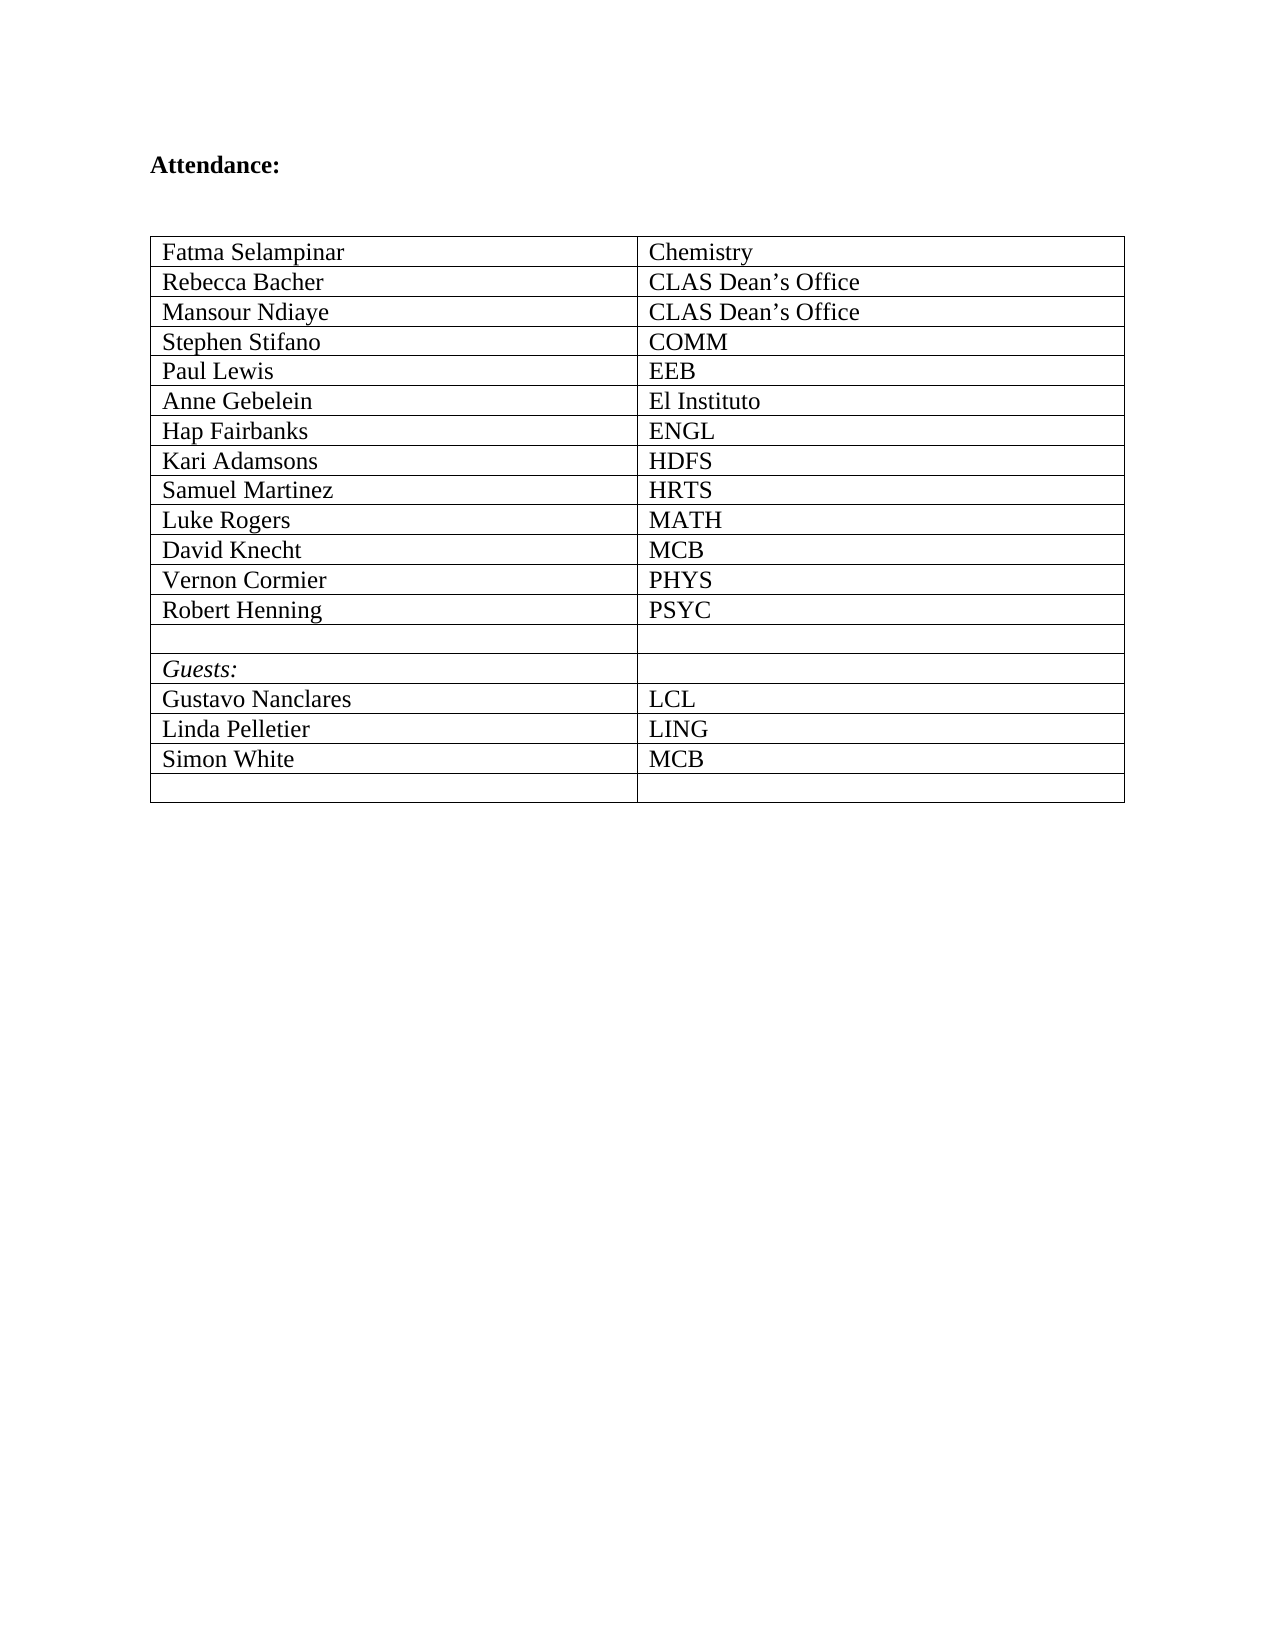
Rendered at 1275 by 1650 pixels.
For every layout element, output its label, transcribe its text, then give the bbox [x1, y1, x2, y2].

table_cell PSYC [638, 595, 1124, 623]
table_cell Mansour Ndiaye [151, 297, 637, 326]
table_cell Robert Henning [151, 595, 637, 623]
table_cell Simon White [151, 744, 637, 772]
table_cell [638, 774, 1124, 802]
table_cell El Instituto [638, 386, 1124, 415]
table_header Chemistry [638, 237, 1124, 266]
table_cell Luke Rogers [151, 505, 637, 534]
table_cell David Knecht [151, 535, 637, 564]
table_cell [151, 774, 637, 802]
table_cell Stephen Stifano [151, 327, 637, 355]
table_cell [638, 654, 1124, 683]
table_cell MATH [638, 505, 1124, 534]
table_cell MCB [638, 744, 1124, 772]
table_cell CLAS Dean’s Office [638, 267, 1124, 296]
table_cell Rebecca Bacher [151, 267, 637, 296]
table_cell Linda Pelletier [151, 714, 637, 743]
table_cell Anne Gebelein [151, 386, 637, 415]
table_cell Paul Lewis [151, 356, 637, 385]
table_header Fatma Selampinar [151, 237, 637, 266]
text Attendance: [150, 150, 1125, 179]
table_cell [151, 625, 637, 653]
table_cell LCL [638, 684, 1124, 713]
table_cell Samuel Martinez [151, 476, 637, 504]
table_cell CLAS Dean’s Office [638, 297, 1124, 326]
table_cell HRTS [638, 476, 1124, 504]
table_cell Hap Fairbanks [151, 416, 637, 445]
table_cell EEB [638, 356, 1124, 385]
table_cell Kari Adamsons [151, 446, 637, 474]
table_cell Gustavo Nanclares [151, 684, 637, 713]
table_cell PHYS [638, 565, 1124, 594]
table_cell LING [638, 714, 1124, 743]
table_cell Vernon Cormier [151, 565, 637, 594]
table_cell MCB [638, 535, 1124, 564]
table_cell [638, 625, 1124, 653]
table_cell HDFS [638, 446, 1124, 474]
table_cell COMM [638, 327, 1124, 355]
table_cell Guests: [151, 654, 637, 683]
table_cell ENGL [638, 416, 1124, 445]
